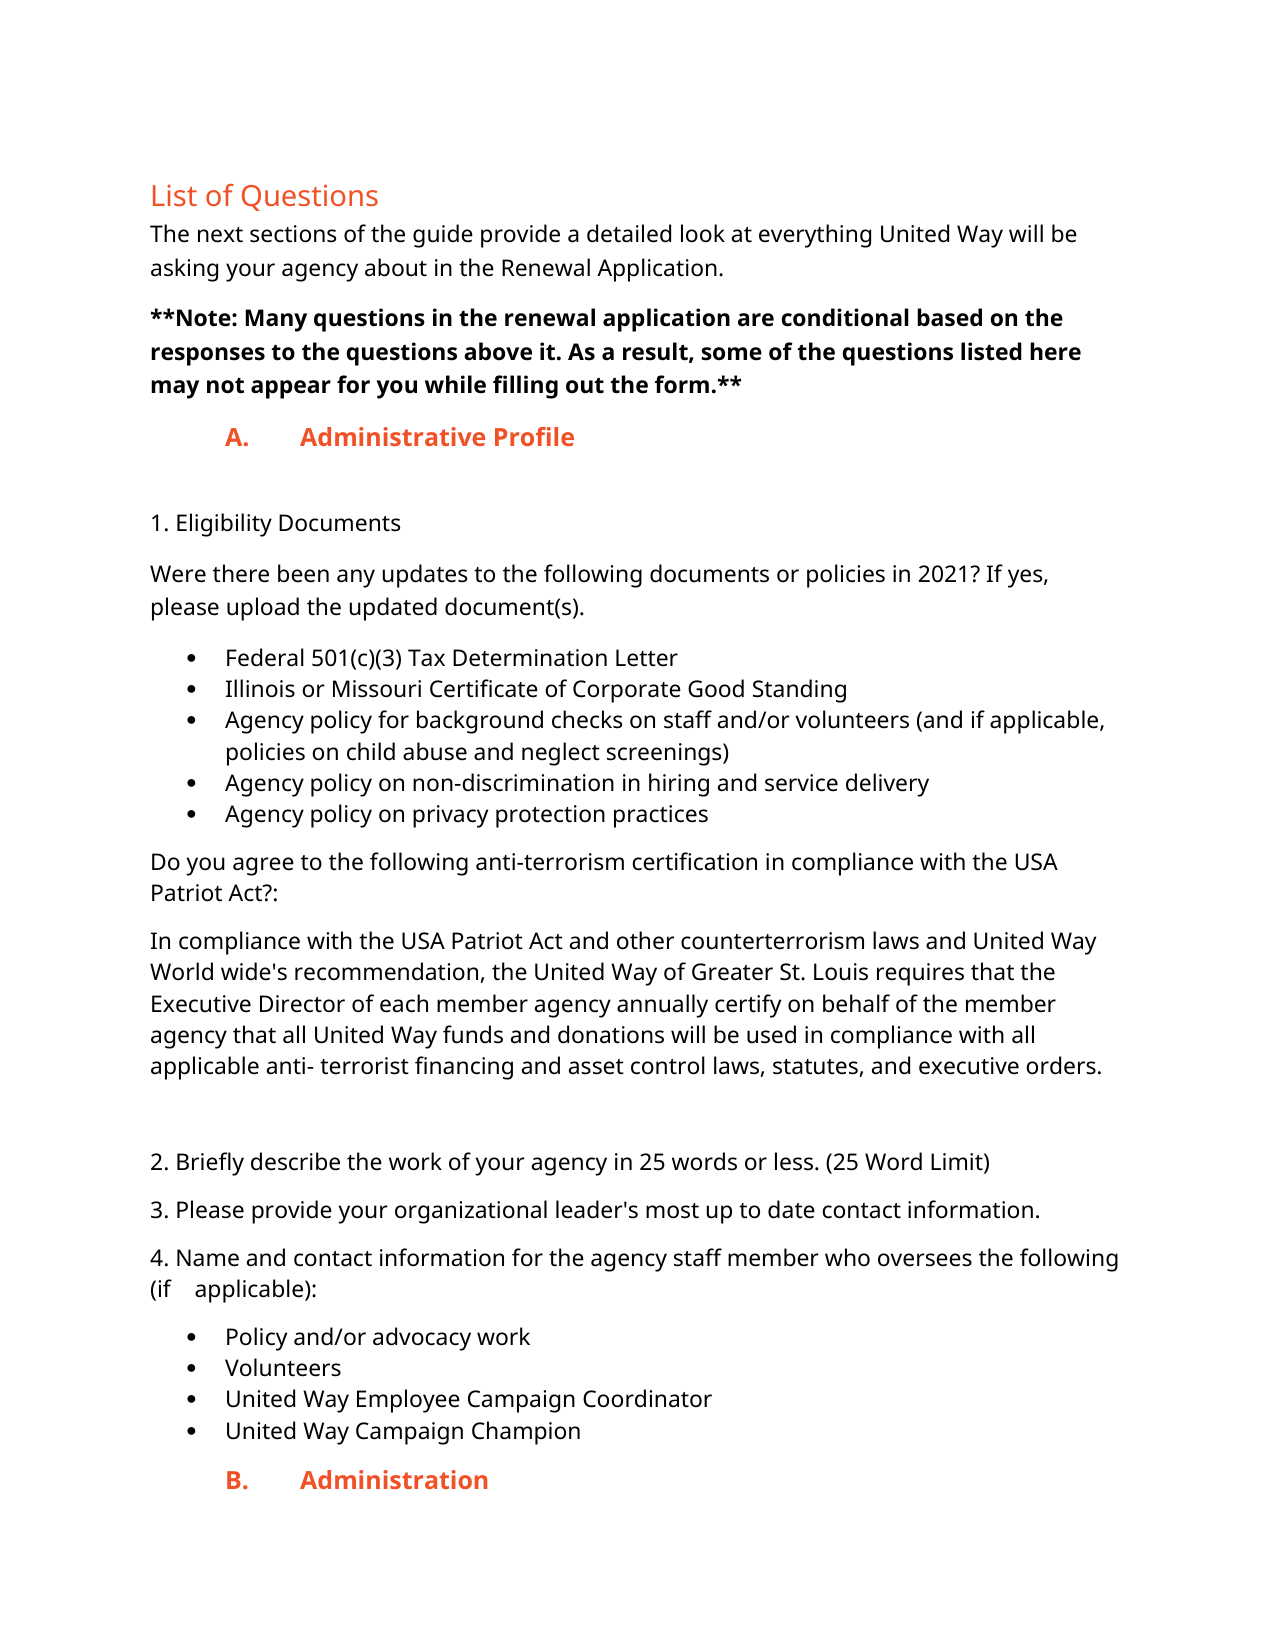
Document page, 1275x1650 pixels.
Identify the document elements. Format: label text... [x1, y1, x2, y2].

text 3. Please provide your organizational leader's most up to date contact information. [150, 1194, 1125, 1225]
list United Way Campaign Champion [187, 1414, 1125, 1446]
list Volunteers [187, 1352, 1125, 1383]
list Agency policy for background checks on staff and/or volunteers (and if applicable, policies on child abuse and neglect screenings) [187, 704, 1125, 767]
subtitle Administration [225, 1462, 1125, 1497]
text In compliance with the USA Patriot Act and other counterterrorism laws and United Way World wide's recommendation, the United Way of Greater St. Louis requires that the Executive Director of each member agency annually certify on behalf of the member agency that all United Way funds and donations will be used in compliance with all applicable anti- terrorist financing and asset control laws, statutes, and executive orders. [150, 925, 1125, 1081]
list Federal 501(c)(3) Tax Determination Letter [187, 642, 1125, 673]
text 4. Name and contact information for the agency staff member who oversees the following (if applicable): [150, 1242, 1125, 1304]
list Illinois or Missouri Certificate of Corporate Good Standing [187, 673, 1125, 704]
text 1. Eligibility Documents [150, 507, 1125, 538]
text 2. Briefly describe the work of your agency in 25 words or less. (25 Word Limit) [150, 1146, 1125, 1177]
subtitle Administrative Profile [225, 420, 1125, 454]
subtitle List of Questions [150, 175, 1125, 215]
text Do you agree to the following anti-terrorism certification in compliance with the USA Patriot Act?: [150, 846, 1125, 908]
text **Note: Many questions in the renewal application are conditional based on the responses to the questions above it. As a result, some of the questions listed here may not appear for you while filling out the form.** [150, 302, 1125, 401]
list Policy and/or advocacy work [187, 1321, 1125, 1352]
list Agency policy on privacy protection practices [187, 798, 1125, 829]
text The next sections of the guide provide a detailed look at everything United Way will be asking your agency about in the Renewal Application. [150, 218, 1125, 283]
list Agency policy on non-discrimination in hiring and service delivery [187, 767, 1125, 798]
list United Way Employee Campaign Coordinator [187, 1383, 1125, 1414]
text Were there been any updates to the following documents or policies in 2021? If yes, please upload the updated document(s). [150, 557, 1125, 622]
